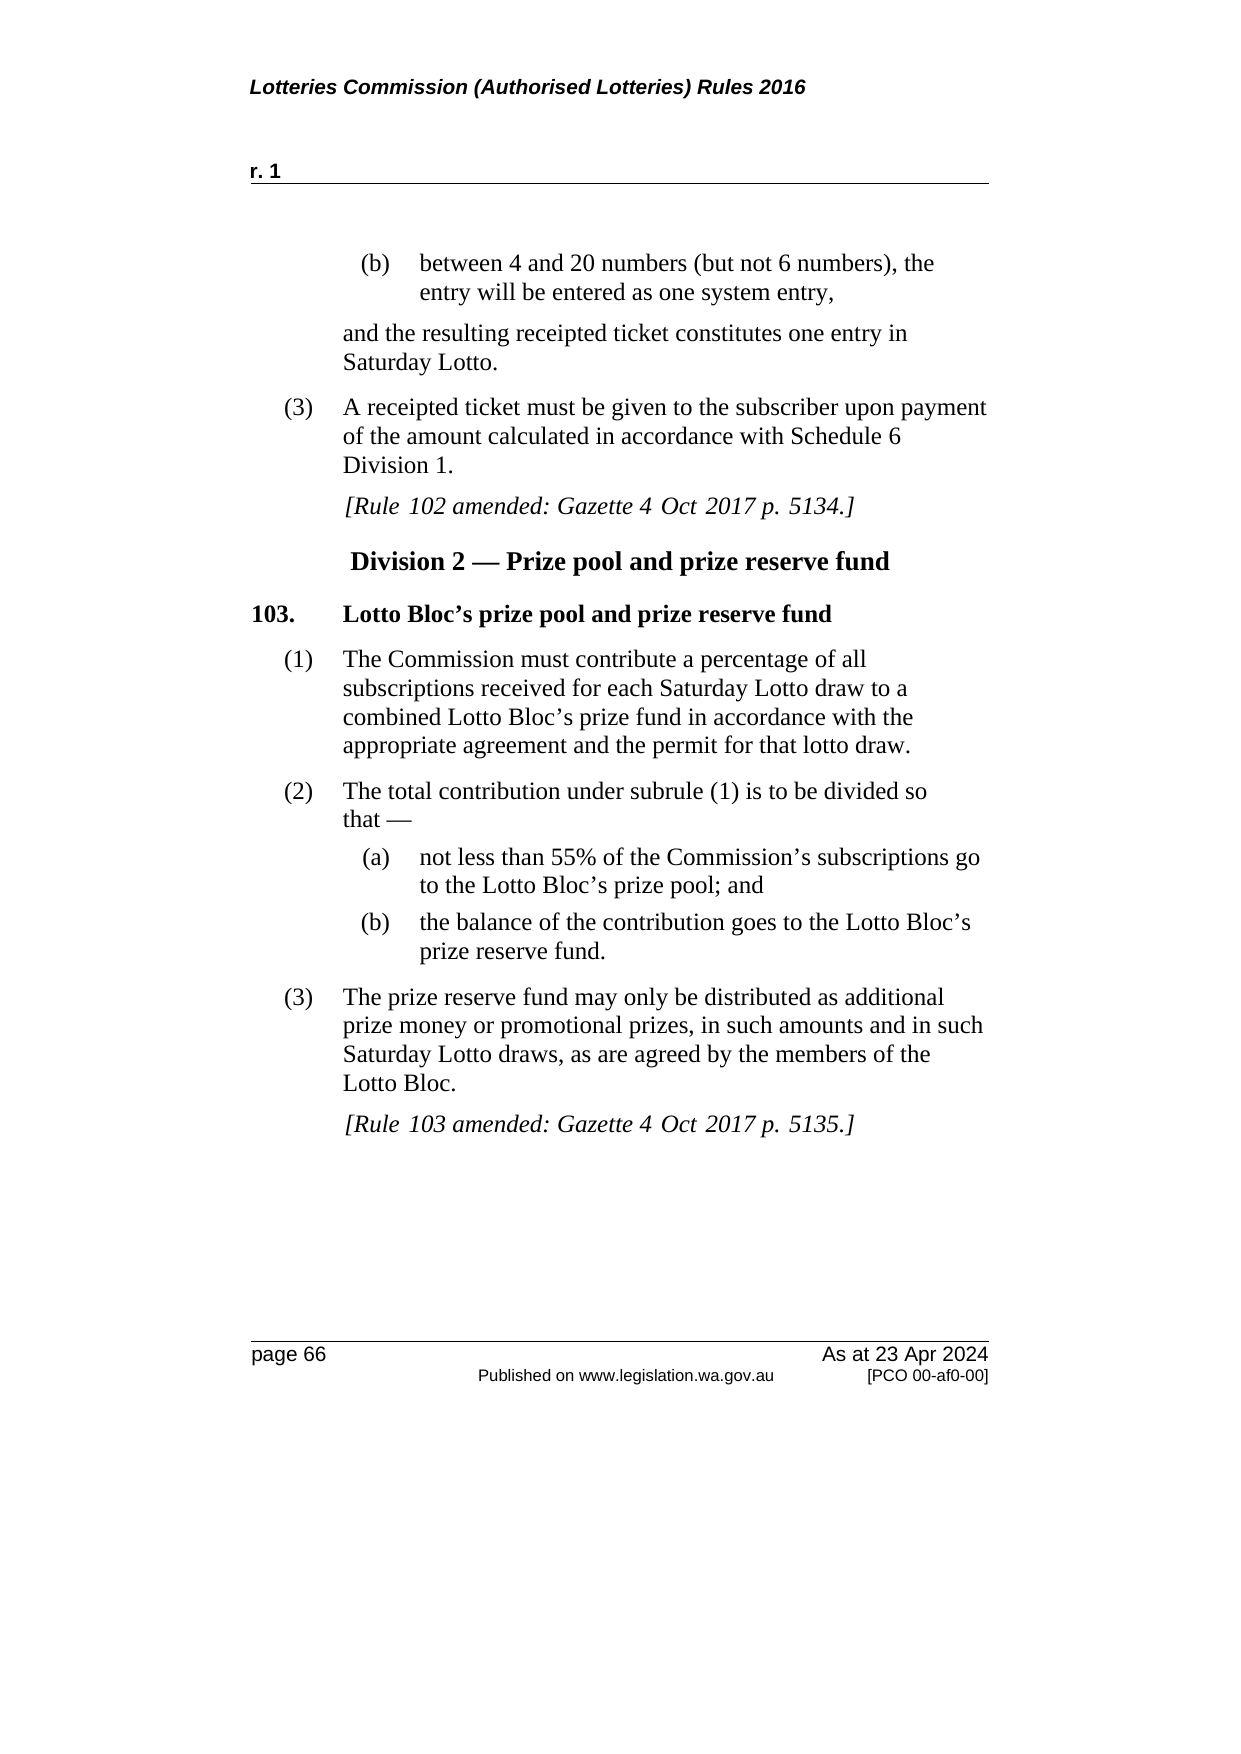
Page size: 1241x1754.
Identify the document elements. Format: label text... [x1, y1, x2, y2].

text [Rule 103 amended: Gazette 4 Oct 2017 p. 5135.] [251, 1109, 989, 1138]
subtitle Division 2 — Prize pool and prize reserve fund [251, 545, 989, 576]
subtitle 103. Lotto Bloc’s prize pool and prize reserve fund [251, 599, 989, 627]
text (1) The Commission must contribute a percentage of all subscriptions received for each Saturday Lotto draw to a combined Lotto Bloc’s prize fund in accordance with the appropriate agreement and the permit for that lotto draw. [251, 644, 989, 759]
text and the resulting receipted ticket constitutes one entry in Saturday Lotto. [251, 318, 989, 376]
text (a) not less than 55% of the Commission’s subscriptions go to the Lotto Bloc’s prize pool; and [251, 842, 989, 899]
text (b) the balance of the contribution goes to the Lotto Bloc’s prize reserve fund. [251, 907, 989, 965]
text (3) A receipted ticket must be given to the subscriber upon payment of the amount calculated in accordance with Schedule 6 Division 1. [251, 392, 989, 478]
text (b) between 4 and 20 numbers (but not 6 numbers), the entry will be entered as one system entry, [251, 248, 989, 306]
text [Rule 102 amended: Gazette 4 Oct 2017 p. 5134.] [251, 491, 989, 520]
text (2) The total contribution under subrule (1) is to be divided so that — [251, 776, 989, 833]
text (3) The prize reserve fund may only be distributed as additional prize money or promotional prizes, in such amounts and in such Saturday Lotto draws, as are agreed by the members of the Lotto Bloc. [251, 982, 989, 1097]
